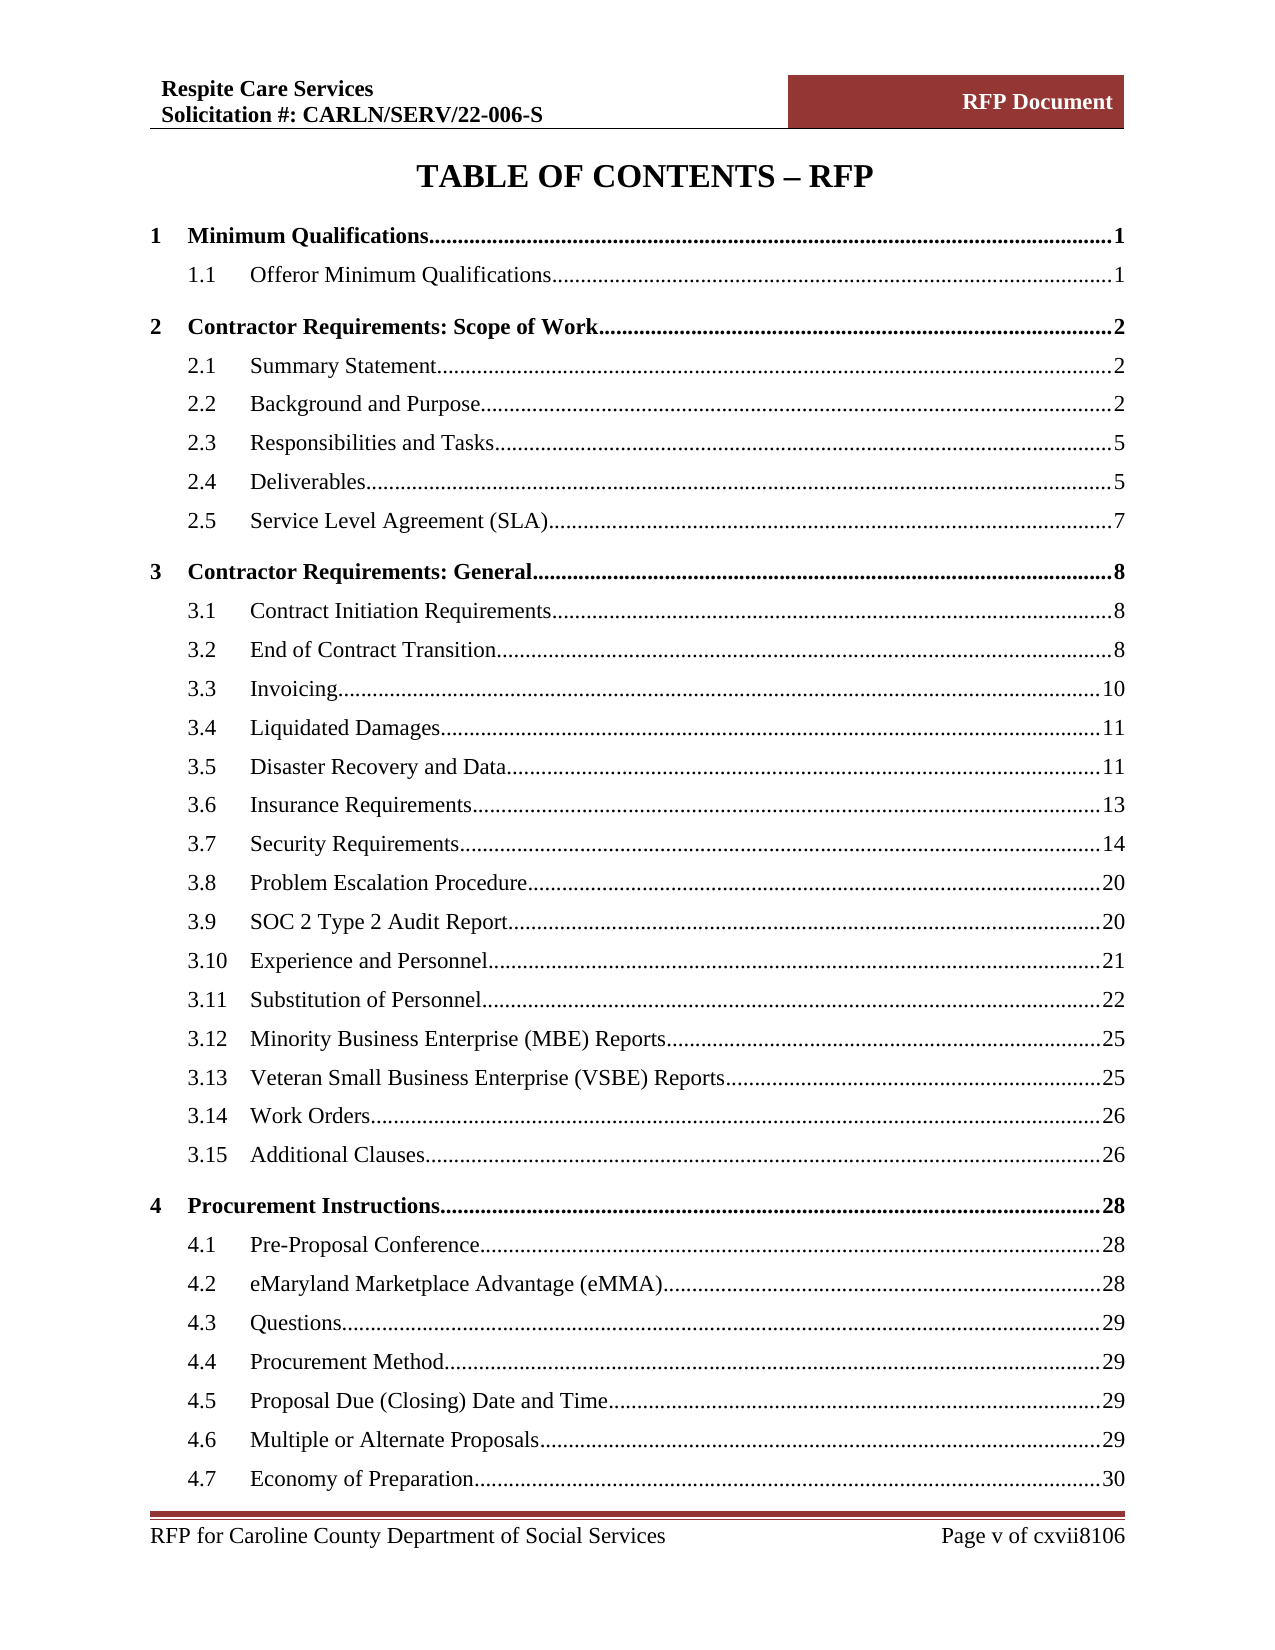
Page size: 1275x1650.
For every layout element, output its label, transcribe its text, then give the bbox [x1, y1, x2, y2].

text 4.4 Procurement Method 29 [187, 1348, 1125, 1374]
text 3.11 Substitution of Personnel 22 [187, 986, 1125, 1012]
text 3.3 Invoicing 10 [187, 675, 1125, 701]
text 3.8 Problem Escalation Procedure 20 [187, 869, 1125, 896]
text 3.5 Disaster Recovery and Data 11 [187, 753, 1125, 779]
text 3.6 Insurance Requirements 13 [187, 792, 1125, 818]
text 4 Procurement Instructions 28 [150, 1193, 1125, 1219]
text 4.5 Proposal Due (Closing) Date and Time 29 [187, 1387, 1125, 1413]
text 3.15 Additional Clauses 26 [187, 1141, 1125, 1168]
text 2.5 Service Level Agreement (SLA) 7 [187, 507, 1125, 533]
text 4.1 Pre-Proposal Conference 28 [187, 1231, 1125, 1258]
text 4.3 Questions 29 [187, 1309, 1125, 1336]
text 3 Contractor Requirements: General 8 [150, 558, 1125, 585]
text 3.2 End of Contract Transition 8 [187, 636, 1125, 662]
text 1.1 Offeror Minimum Qualifications 1 [187, 261, 1125, 288]
text 4.6 Multiple or Alternate Proposals 29 [187, 1426, 1125, 1452]
text 2.2 Background and Purpose 2 [187, 391, 1125, 417]
text 2.3 Responsibilities and Tasks 5 [187, 429, 1125, 456]
text 4.2 eMaryland Marketplace Advantage (eMMA) 28 [187, 1270, 1125, 1297]
text 3.14 Work Orders 26 [187, 1102, 1125, 1129]
text 4.7 Economy of Preparation 30 [187, 1464, 1125, 1491]
text 3.1 Contract Initiation Requirements 8 [187, 597, 1125, 624]
text 3.13 Veteran Small Business Enterprise (VSBE) Reports 25 [187, 1063, 1125, 1090]
text 3.9 SOC 2 Type 2 Audit Report 20 [187, 908, 1125, 934]
text 3.7 Security Requirements 14 [187, 830, 1125, 857]
text 2 Contractor Requirements: Scope of Work 2 [150, 313, 1125, 339]
text 3.10 Experience and Personnel 21 [187, 947, 1125, 973]
title Table of Contents – RFP [165, 156, 1125, 194]
text 2.1 Summary Statement 2 [187, 352, 1125, 378]
text 2.4 Deliverables 5 [187, 468, 1125, 494]
text 3.12 Minority Business Enterprise (MBE) Reports 25 [187, 1025, 1125, 1051]
text 3.4 Liquidated Damages 11 [187, 714, 1125, 740]
text 1 Minimum Qualifications 1 [150, 223, 1125, 249]
